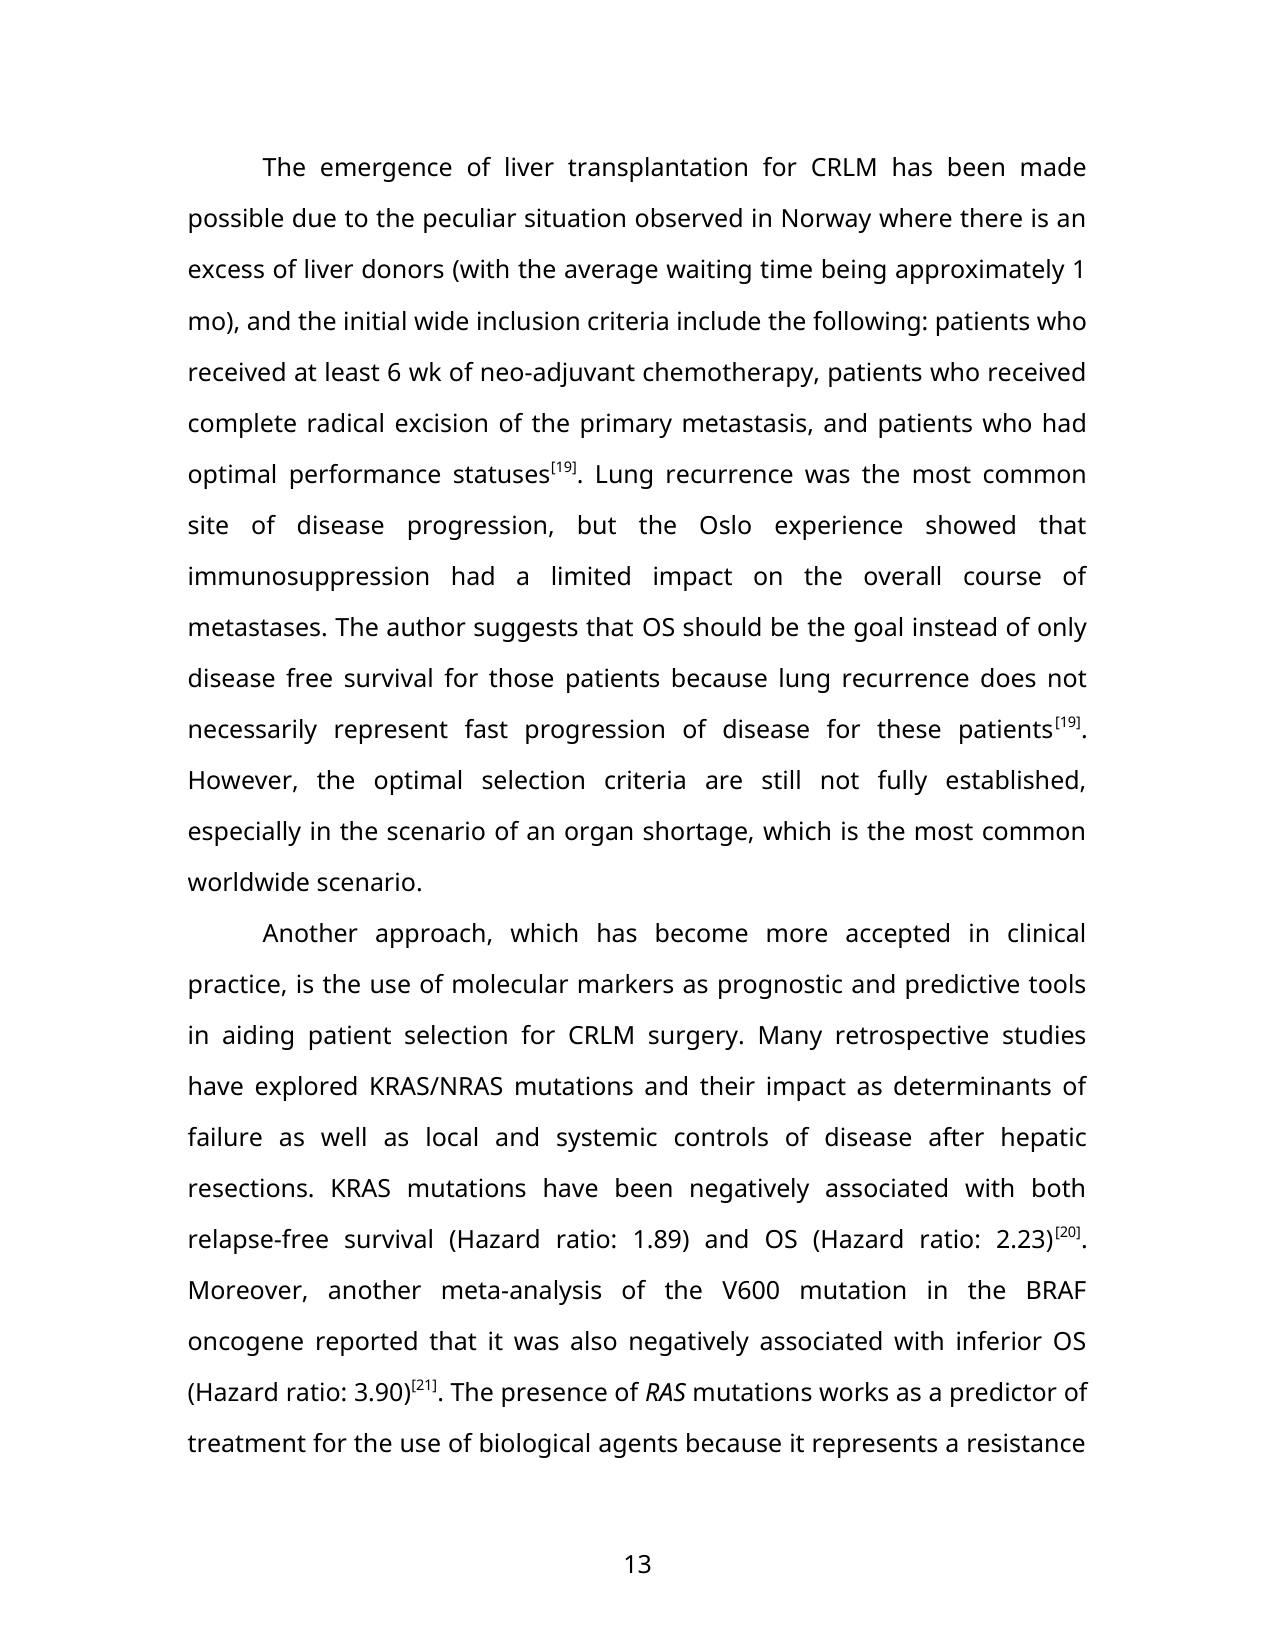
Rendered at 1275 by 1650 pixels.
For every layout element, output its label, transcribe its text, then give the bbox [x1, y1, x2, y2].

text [187, 916, 1087, 1460]
text The emergence of liver transplantation for CRLM has been made possible due to the peculiar situation observed in Norway where there is an excess of liver donors (with the average waiting time being approximately 1 mo), and the initial wide inclusion criteria include the following: patients who received at least 6 wk of neo-adjuvant chemotherapy, patients who received complete radical excision of the primary metastasis, and patients who had optimal performance statuses[19]. Lung recurrence was the most common site of disease progression, but the Oslo experience showed that immunosuppression had a limited impact on the overall course of metastases. The author suggests that OS should be the goal instead of only disease free survival for those patients because lung recurrence does not necessarily represent fast progression of disease for these patients[19]. However, the optimal selection criteria are still not fully established, especially in the scenario of an organ shortage, which is the most common worldwide scenario. [187, 150, 1087, 899]
